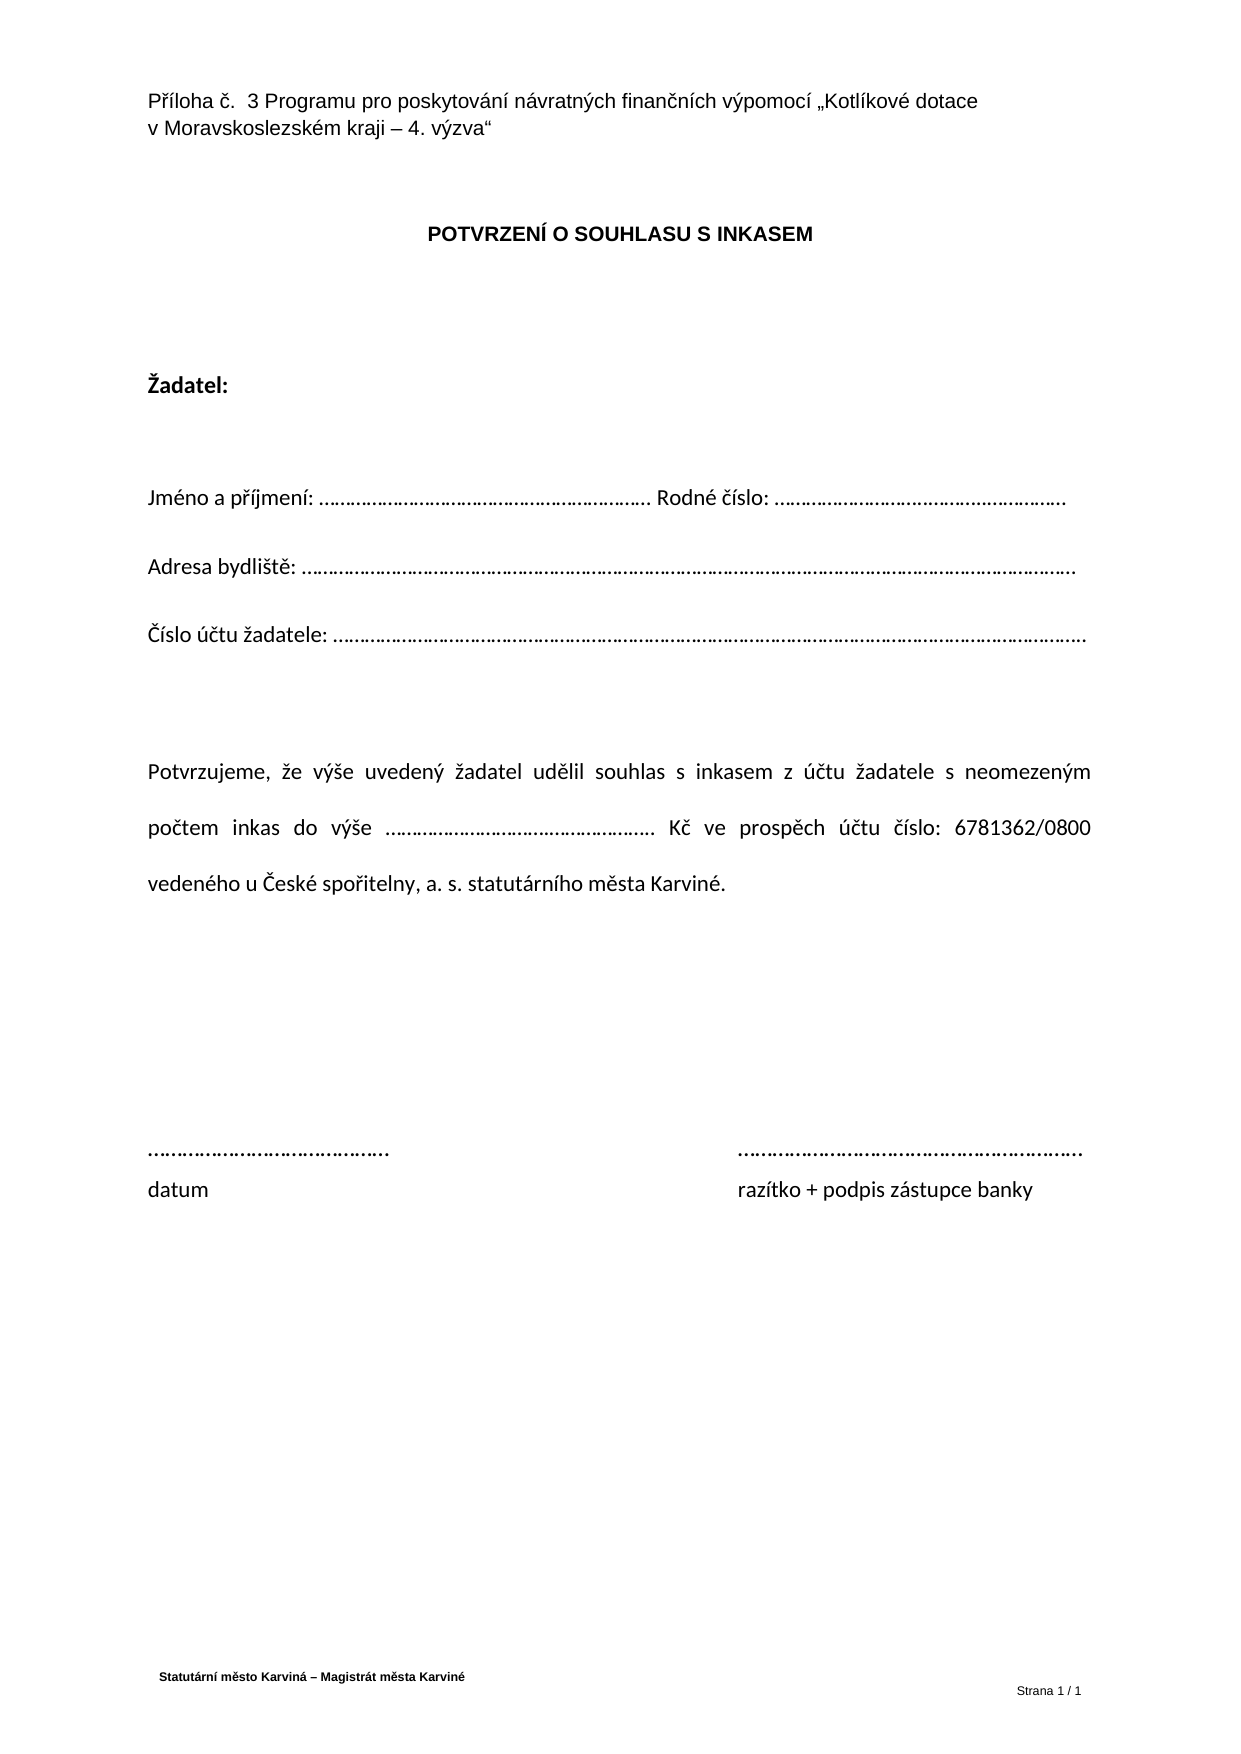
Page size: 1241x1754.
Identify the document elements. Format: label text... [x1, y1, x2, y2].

text Žadatel: [148, 371, 1092, 400]
text Potvrzujeme, že výše uvedený žadatel udělil souhlas s inkasem z účtu žadatele s neomezeným počtem inkas do výše ………………………….……………….. Kč ve prospěch účtu číslo: 6781362/0800 vedeného u České spořitelny, a. s. statutárního města Karviné. [148, 757, 1092, 898]
text Jméno a příjmení: ……………………………………………………… Rodné číslo: ………………………..………..…………… [148, 483, 1092, 511]
text Adresa bydliště: ………………………………………………………………………………………………………………………………… [148, 552, 1092, 580]
text …………………………………… …………………………………………………… [148, 1132, 1092, 1163]
text datum razítko + podpis zástupce banky [148, 1175, 1092, 1203]
text Potvrzení o souhlasu s inkasem [148, 224, 1092, 245]
text Příloha č. 3 Programu pro poskytování návratných finančních výpomocí „Kotlíkové dotace v Moravskoslezském kraji – 4. výzva“ [148, 89, 1092, 140]
text Číslo účtu žadatele: …………………………………………………………………………………………………………………………….. [148, 620, 1092, 648]
